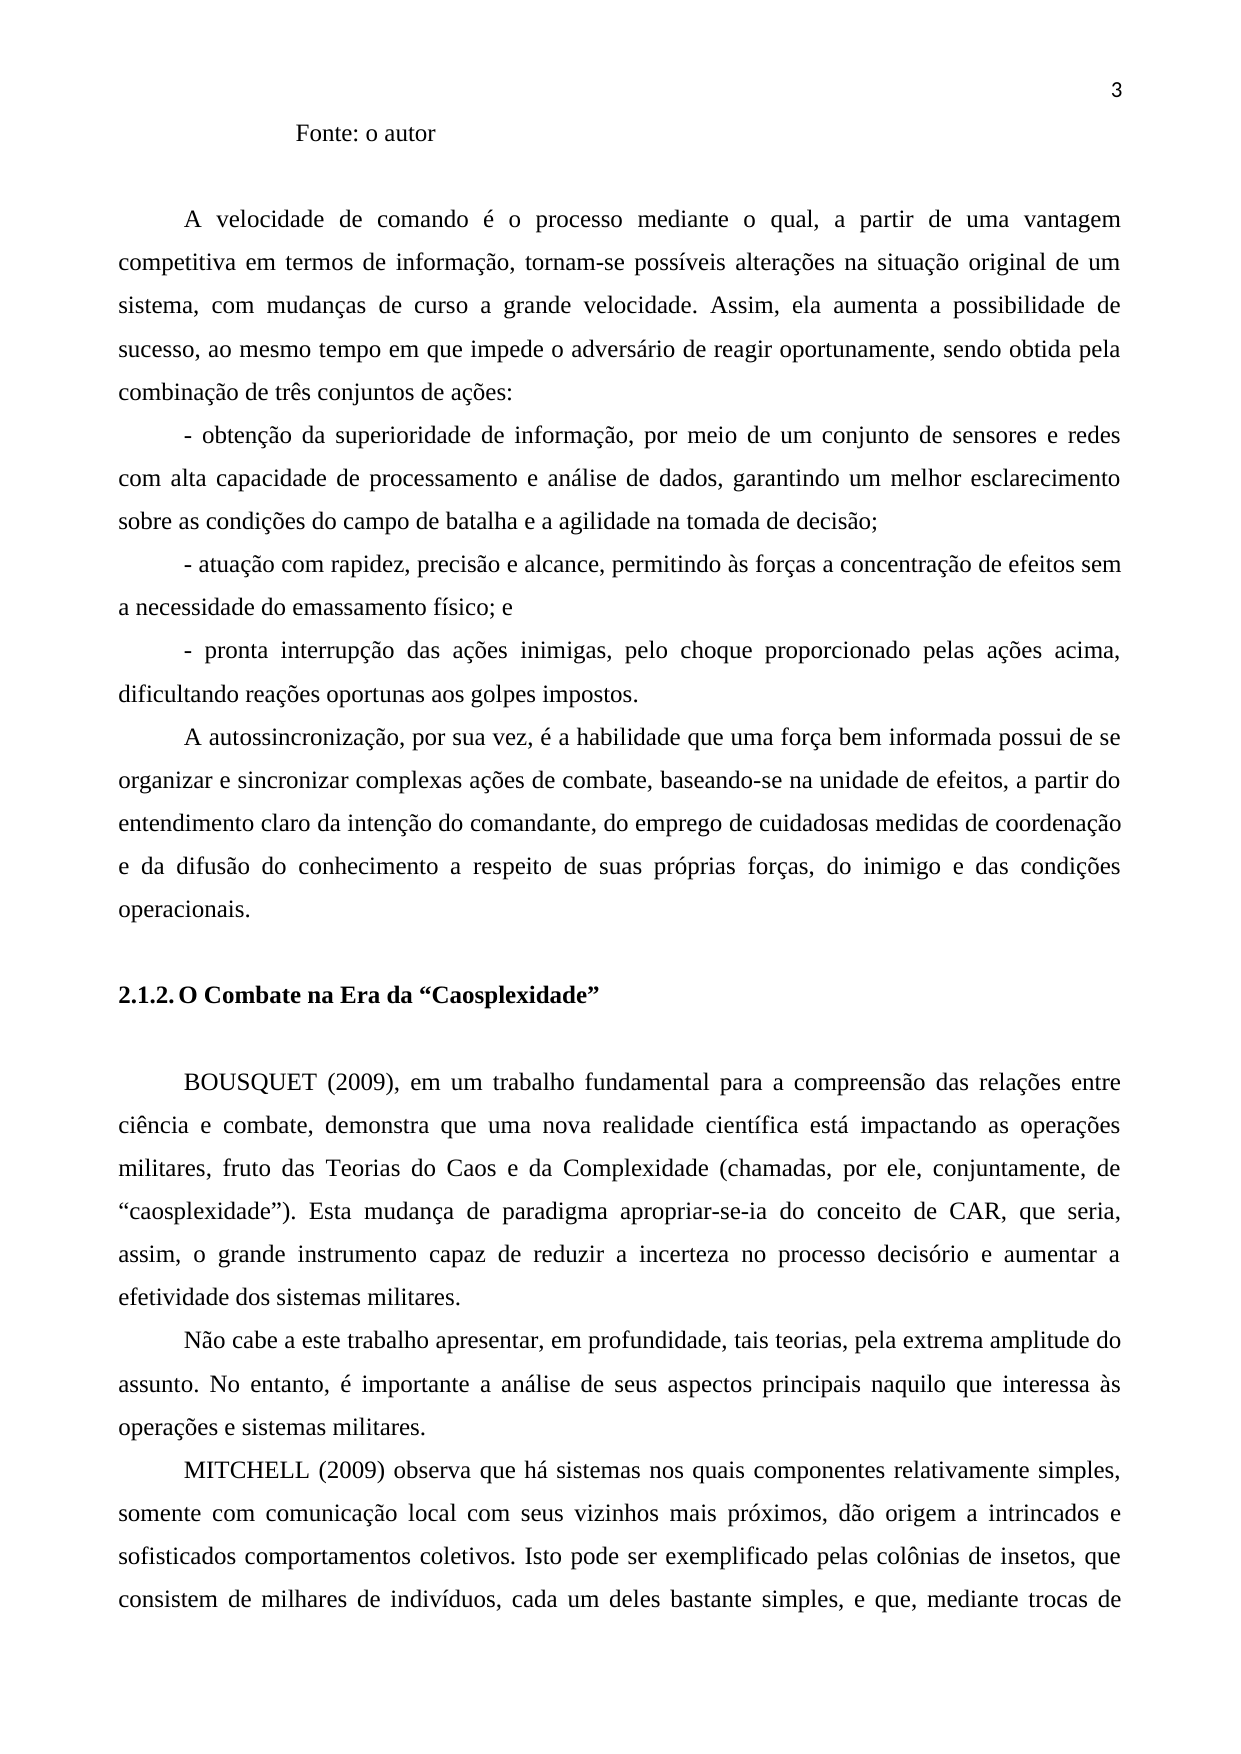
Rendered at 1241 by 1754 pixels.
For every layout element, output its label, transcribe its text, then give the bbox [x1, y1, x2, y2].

text A velocidade de comando é o processo mediante o qual, a partir de uma vantagem competitiva em termos de informação, tornam-se possíveis alterações na situação original de um sistema, com mudanças de curso a grande velocidade. Assim, ela aumenta a possibilidade de sucesso, ao mesmo tempo em que impede o adversário de reagir oportunamente, sendo obtida pela combinação de três conjuntos de ações: [118, 204, 1122, 406]
text - obtenção da superioridade de informação, por meio de um conjunto de sensores e redes com alta capacidade de processamento e análise de dados, garantindo um melhor esclarecimento sobre as condições do campo de batalha e a agilidade na tomada de decisão; [118, 420, 1122, 535]
text Bousquet (2009), em um trabalho fundamental para a compreensão das relações entre ciência e combate, demonstra que uma nova realidade científica está impactando as operações militares, fruto das Teorias do Caos e da Complexidade (chamadas, por ele, conjuntamente, de “caosplexidade”). Esta mudança de paradigma apropriar-se-ia do conceito de CAR, que seria, assim, o grande instrumento capaz de reduzir a incerteza no processo decisório e aumentar a efetividade dos sistemas militares. [118, 1067, 1122, 1311]
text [118, 1455, 1122, 1613]
text - atuação com rapidez, precisão e alcance, permitindo às forças a concentração de efeitos sem a necessidade do emassamento físico; e [118, 549, 1122, 621]
text - pronta interrupção das ações inimigas, pelo choque proporcionado pelas ações acima, dificultando reações oportunas aos golpes impostos. [118, 636, 1122, 707]
text A autossincronização, por sua vez, é a habilidade que uma força bem informada possui de se organizar e sincronizar complexas ações de combate, baseando-se na unidade de efeitos, a partir do entendimento claro da intenção do comandante, do emprego de cuidadosas medidas de coordenação e da difusão do conhecimento a respeito de suas próprias forças, do inimigo e das condições operacionais. [118, 722, 1122, 923]
text Não cabe a este trabalho apresentar, em profundidade, tais teorias, pela extrema amplitude do assunto. No entanto, é importante a análise de seus aspectos principais naquilo que interessa às operações e sistemas militares. [118, 1326, 1122, 1441]
text Fonte: o autor [295, 118, 1122, 147]
list O Combate na Era da “Caosplexidade” [118, 981, 1122, 1009]
